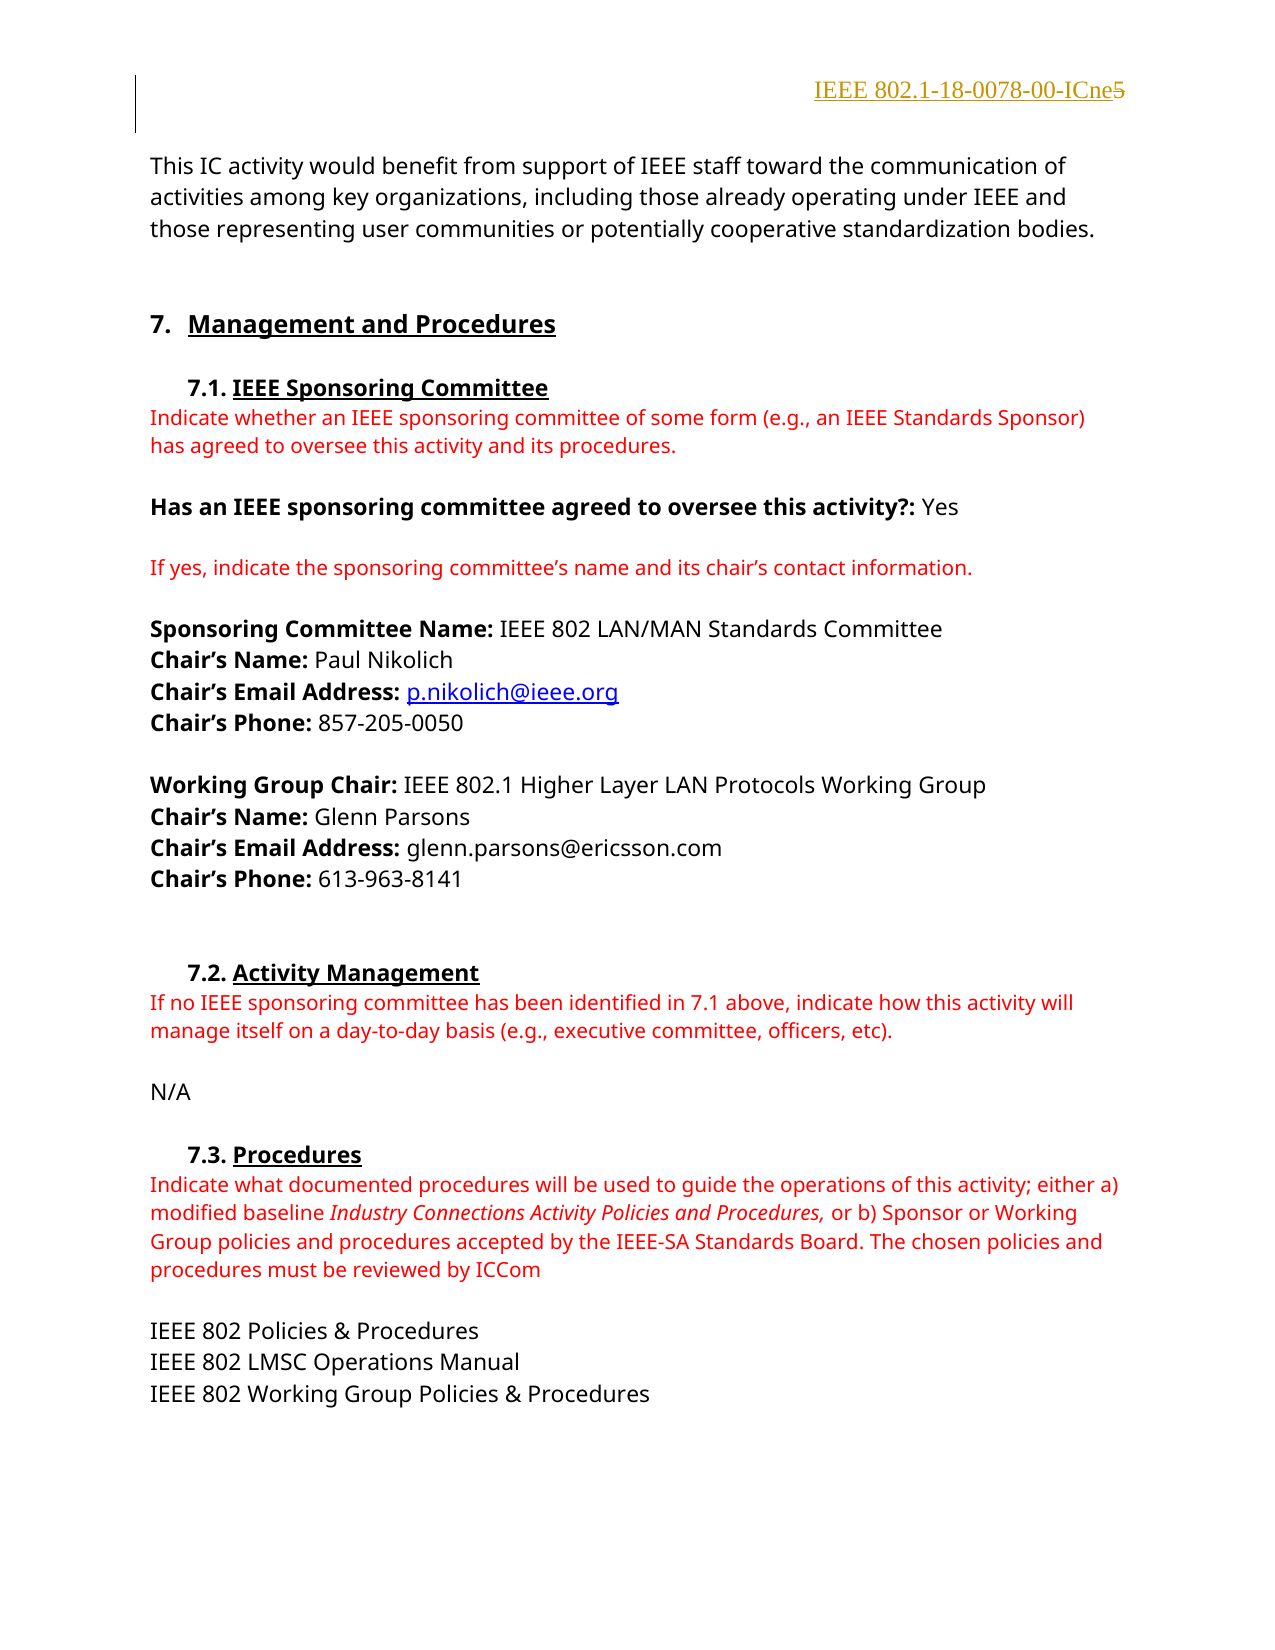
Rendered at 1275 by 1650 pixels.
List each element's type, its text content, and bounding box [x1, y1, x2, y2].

text Working Group Chair: IEEE 802.1 Higher Layer LAN Protocols Working Group [150, 769, 1125, 801]
subtitle Procedures [187, 1139, 1125, 1170]
text Chair’s Phone: 613-963-8141 [150, 863, 1125, 894]
text IEEE 802 LMSC Operations Manual [150, 1346, 1125, 1377]
subtitle Management and Procedures [150, 306, 1125, 340]
text If yes, indicate the sponsoring committee’s name and its chair’s contact information. [150, 553, 1125, 582]
text Chair’s Name: Paul Nikolich [150, 644, 1125, 676]
text N/A [150, 1076, 1125, 1107]
text Has an IEEE sponsoring committee agreed to oversee this activity?: Yes [150, 491, 1125, 522]
text Chair’s Email Address: p.nikolich@ieee.org [150, 676, 1125, 707]
text Indicate whether an IEEE sponsoring committee of some form (e.g., an IEEE Standards Sponsor) has agreed to oversee this activity and its procedures. [150, 403, 1125, 460]
subtitle IEEE Sponsoring Committee [187, 372, 1125, 403]
text IEEE 802 Working Group Policies & Procedures [150, 1377, 1125, 1409]
text Indicate what documented procedures will be used to guide the operations of this activity; either a) modified baseline Industry Connections Activity Policies and Procedures, or b) Sponsor or Working Group policies and procedures accepted by the IEEE-SA Standards Board. The chosen policies and procedures must be reviewed by ICCom [150, 1170, 1125, 1284]
text Chair’s Email Address: glenn.parsons@ericsson.com [150, 832, 1125, 863]
text Sponsoring Committee Name: IEEE 802 LAN/MAN Standards Committee [150, 613, 1125, 644]
text Chair’s Name: Glenn Parsons [150, 801, 1125, 832]
text IEEE 802 Policies & Procedures [150, 1315, 1125, 1346]
text This IC activity would benefit from support of IEEE staff toward the communication of activities among key organizations, including those already operating under IEEE and those representing user communities or potentially cooperative standardization bodies. [150, 150, 1125, 244]
subtitle Activity Management [187, 957, 1125, 988]
text If no IEEE sponsoring committee has been identified in 7.1 above, indicate how this activity will manage itself on a day-to-day basis (e.g., executive committee, officers, etc). [150, 988, 1125, 1045]
text Chair’s Phone: 857-205-0050 [150, 707, 1125, 738]
